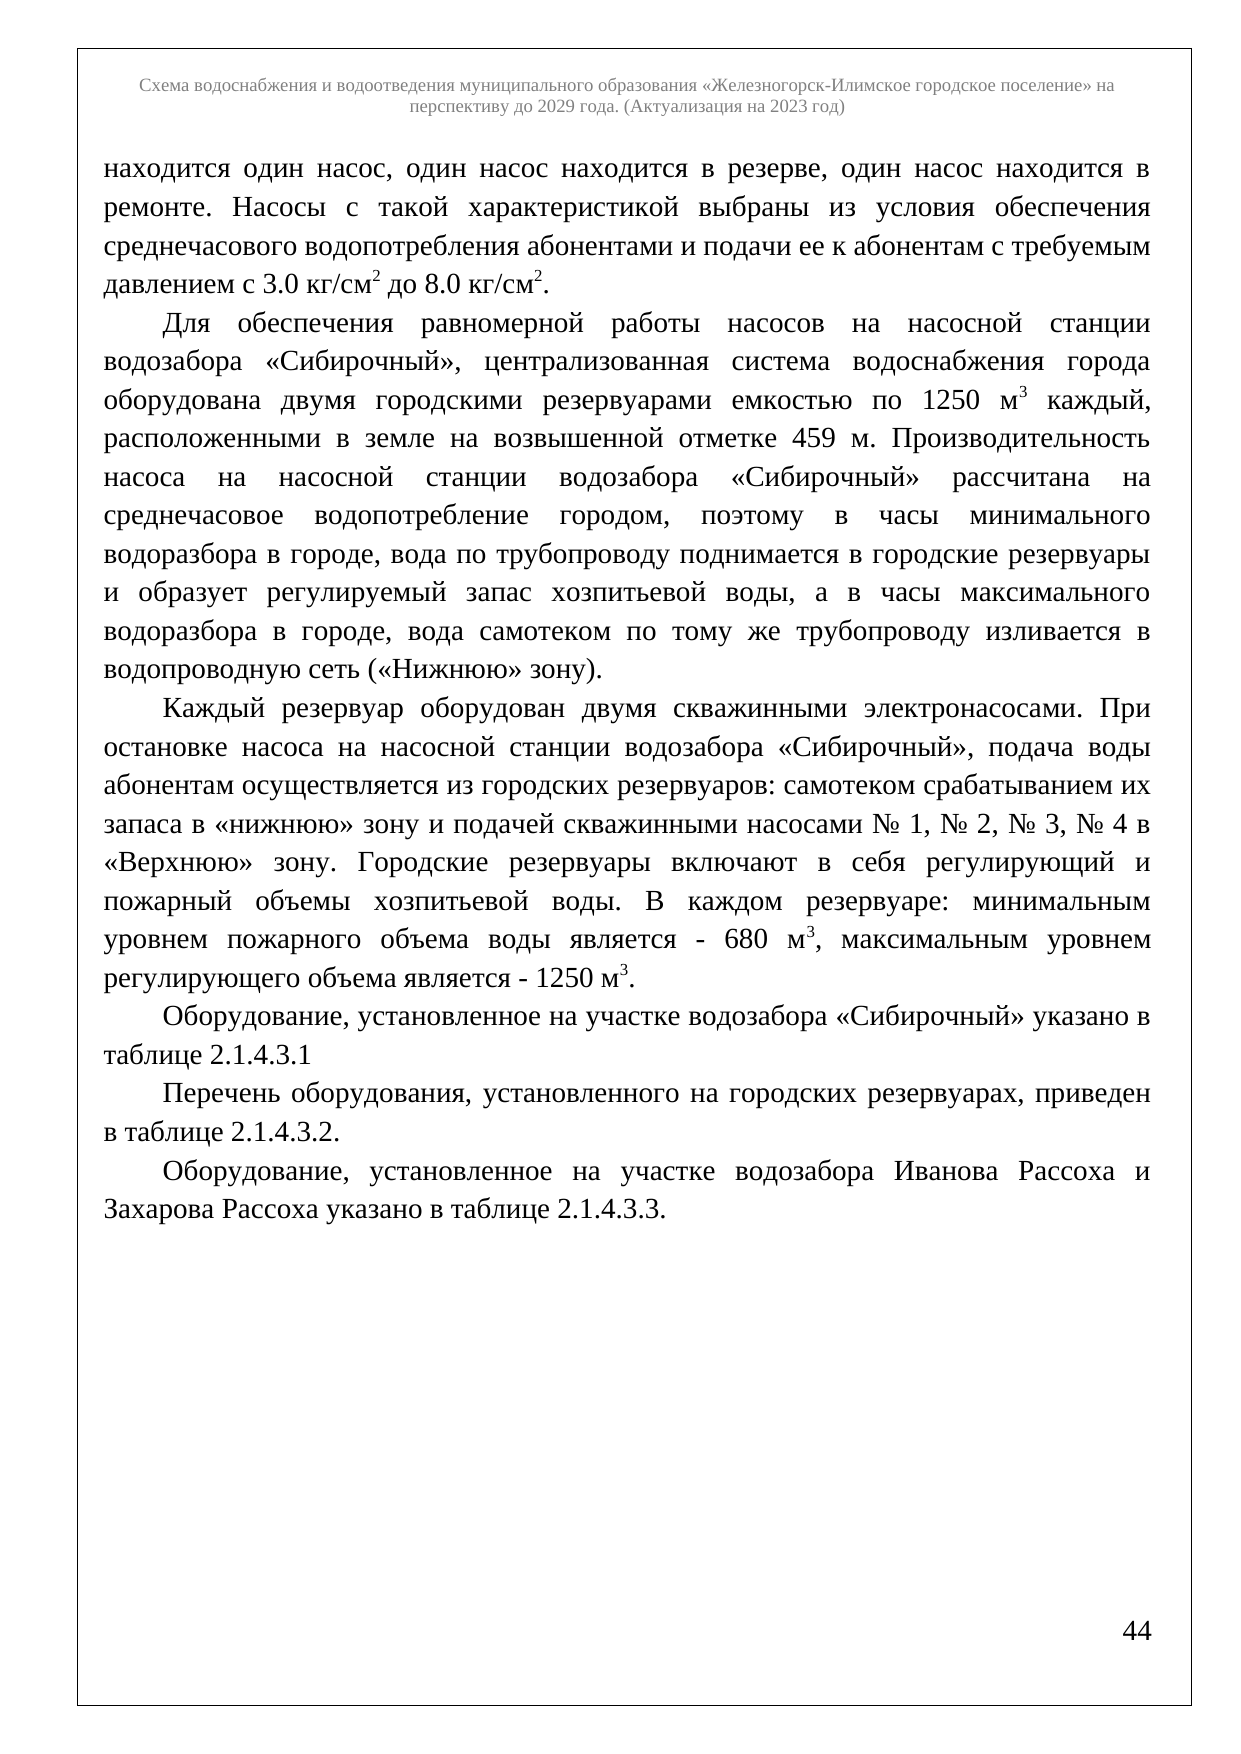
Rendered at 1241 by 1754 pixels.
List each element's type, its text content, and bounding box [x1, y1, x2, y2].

text Оборудование, установленное на участке водозабора Иванова Рассоха и Захарова Рассоха указано в таблице 2.1.4.3.3. [103, 1153, 1152, 1225]
text Перечень оборудования, установленного на городских резервуарах, приведен в таблице 2.1.4.3.2. [103, 1076, 1152, 1148]
text Для обеспечения равномерной работы насосов на насосной станции водозабора «Сибирочный», централизованная система водоснабжения города оборудована двумя городскими резервуарами емкостью по 1250 м3 каждый, расположенными в земле на возвышенной отметке 459 м. Производительность насоса на насосной станции водозабора «Сибирочный» рассчитана на среднечасовое водопотребление городом, поэтому в часы минимального водоразбора в городе, вода по трубопроводу поднимается в городские резервуары и образует регулируемый запас хозпитьевой воды, а в часы максимального водоразбора в городе, вода самотеком по тому же трубопроводу изливается в водопроводную сеть («Нижнюю» зону). [103, 305, 1152, 685]
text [103, 151, 1152, 300]
text Каждый резервуар оборудован двумя скважинными электронасосами. При остановке насоса на насосной станции водозабора «Сибирочный», подача воды абонентам осуществляется из городских резервуаров: самотеком срабатыванием их запаса в «нижнюю» зону и подачей скважинными насосами № 1, № 2, № 3, № 4 в «Верхнюю» зону. Городские резервуары включают в себя регулирующий и пожарный объемы хозпитьевой воды. В каждом резервуаре: минимальным уровнем пожарного объема воды является - 680 м3, максимальным уровнем регулирующего объема является - 1250 м3. [103, 690, 1152, 993]
text Оборудование, установленное на участке водозабора «Сибирочный» указано в таблице 2.1.4.3.1 [103, 998, 1152, 1071]
